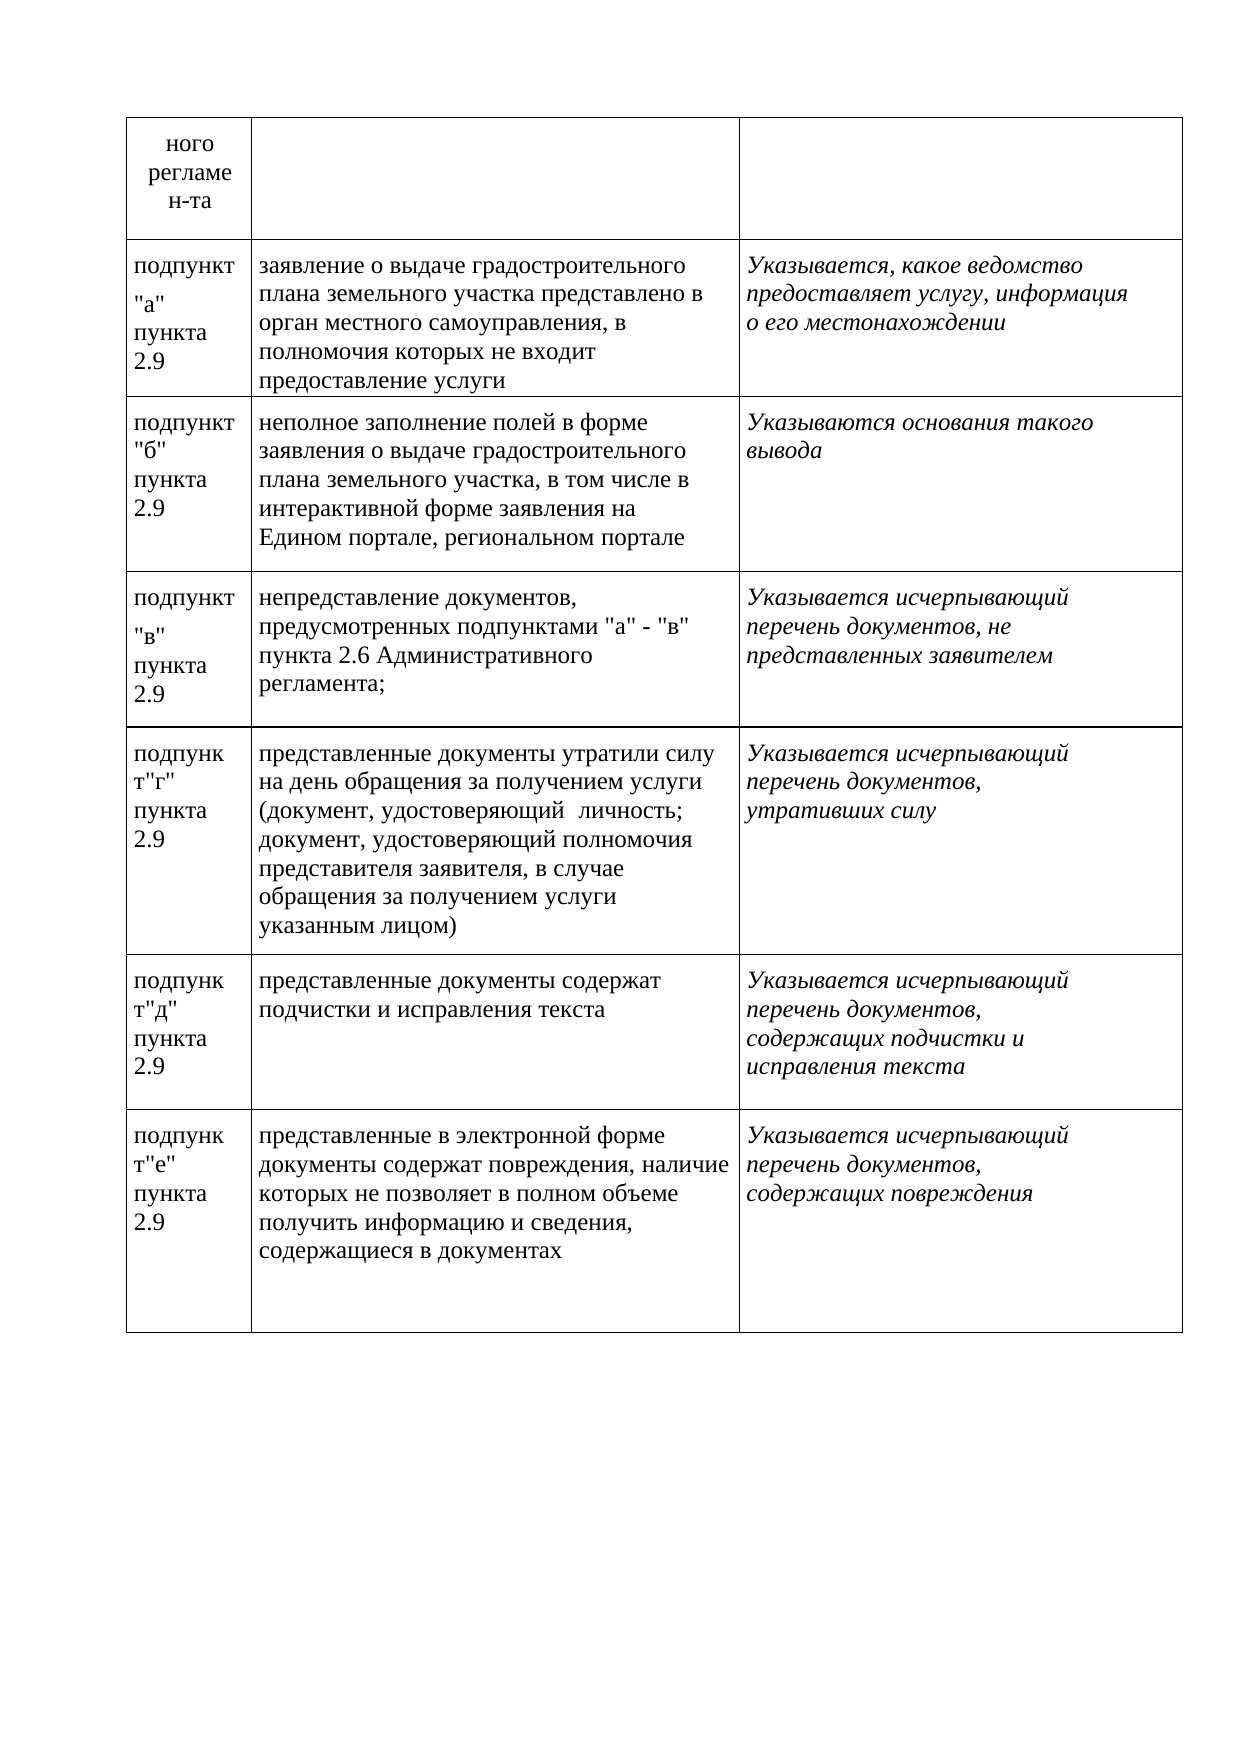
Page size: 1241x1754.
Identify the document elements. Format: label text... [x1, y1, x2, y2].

table_cell подпункт "в" пункта 2.9 [127, 572, 251, 726]
table_cell представленные документы содержат подчистки и исправления текста [252, 955, 739, 1109]
table_cell Указывается, какое ведомство предоставляет услугу, информация о его местонахождении [740, 240, 1182, 396]
table_cell представленные документы утратили силу на день обращения за получением услуги (документ, удостоверяющий личность; документ, удостоверяющий полномочия представителя заявителя, в случае обращения за получением услуги указанным лицом) [252, 728, 739, 954]
table_cell подпункт"д" пункта 2.9 [127, 955, 251, 1109]
table_cell непредставление документов, предусмотренных подпунктами "а" - "в" пункта 2.6 Административного регламента; [252, 572, 739, 726]
table_cell Указывается исчерпывающий перечень документов, содержащих подчистки и исправления текста [740, 955, 1182, 1109]
table_cell Указывается исчерпывающий перечень документов, не представленных заявителем [740, 572, 1182, 726]
table_header [740, 118, 1182, 238]
table_cell Указывается исчерпывающий перечень документов, утративших силу [740, 728, 1182, 954]
table_cell Указываются основания такого вывода [740, 397, 1182, 571]
table_cell подпункт "а" пункта 2.9 [127, 240, 251, 396]
table_cell подпункт "б" пункта 2.9 [127, 397, 251, 571]
table_cell представленные в электронной форме документы содержат повреждения, наличие которых не позволяет в полном объеме получить информацию и сведения, содержащиеся в документах [252, 1110, 739, 1332]
table_cell подпункт"г" пункта 2.9 [127, 728, 251, 954]
table_cell неполное заполнение полей в форме заявления о выдаче градостроительного плана земельного участка, в том числе в интерактивной форме заявления на Едином портале, региональном портале [252, 397, 739, 571]
table_cell подпункт"е" пункта 2.9 [127, 1110, 251, 1332]
table_cell Указывается исчерпывающий перечень документов, содержащих повреждения [740, 1110, 1182, 1332]
table_header ного регламе н-та [127, 118, 251, 238]
table_header [252, 118, 739, 238]
table_cell заявление о выдаче градостроительного плана земельного участка представлено в орган местного самоуправления, в полномочия которых не входит предоставление услуги [252, 240, 739, 396]
